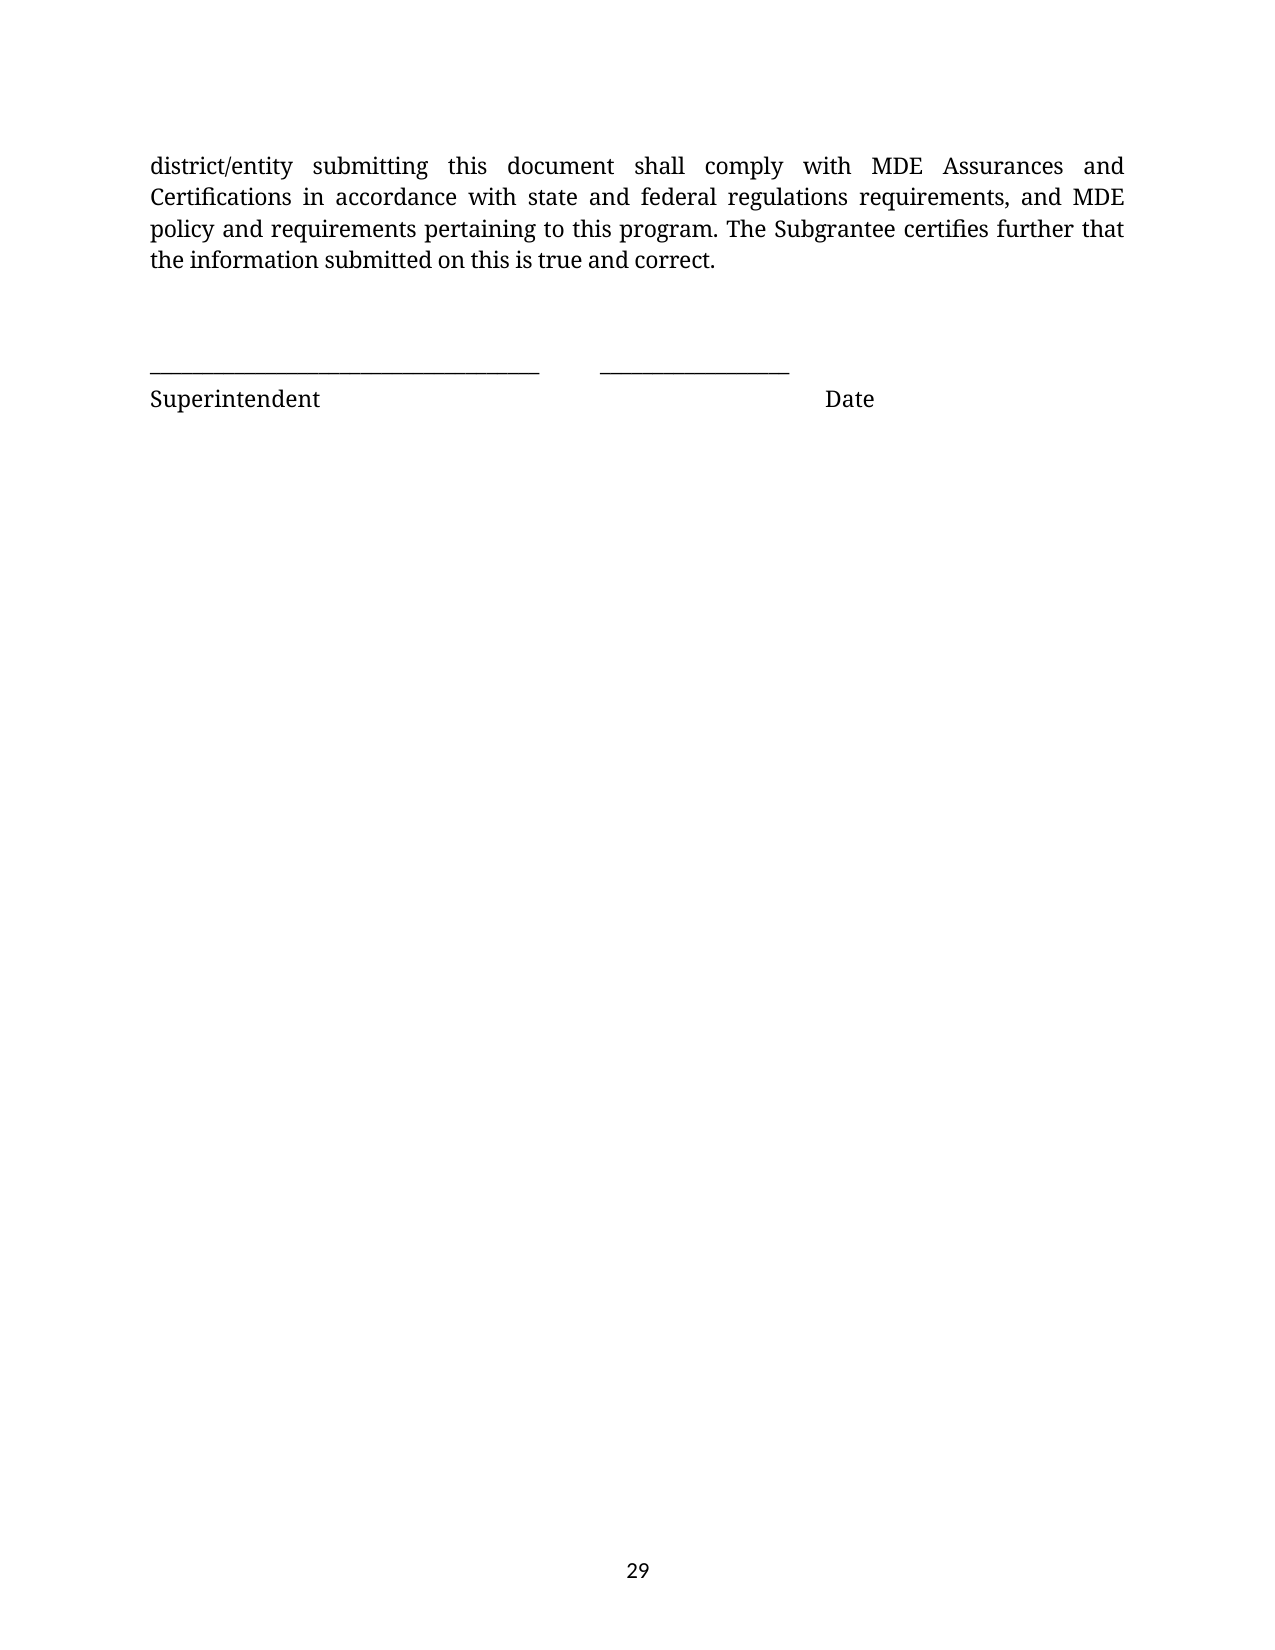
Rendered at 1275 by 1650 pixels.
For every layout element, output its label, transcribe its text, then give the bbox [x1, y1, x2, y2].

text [150, 150, 1125, 275]
list _____________________________________ __________________ [150, 347, 1125, 378]
list Superintendent Date [150, 383, 1125, 414]
